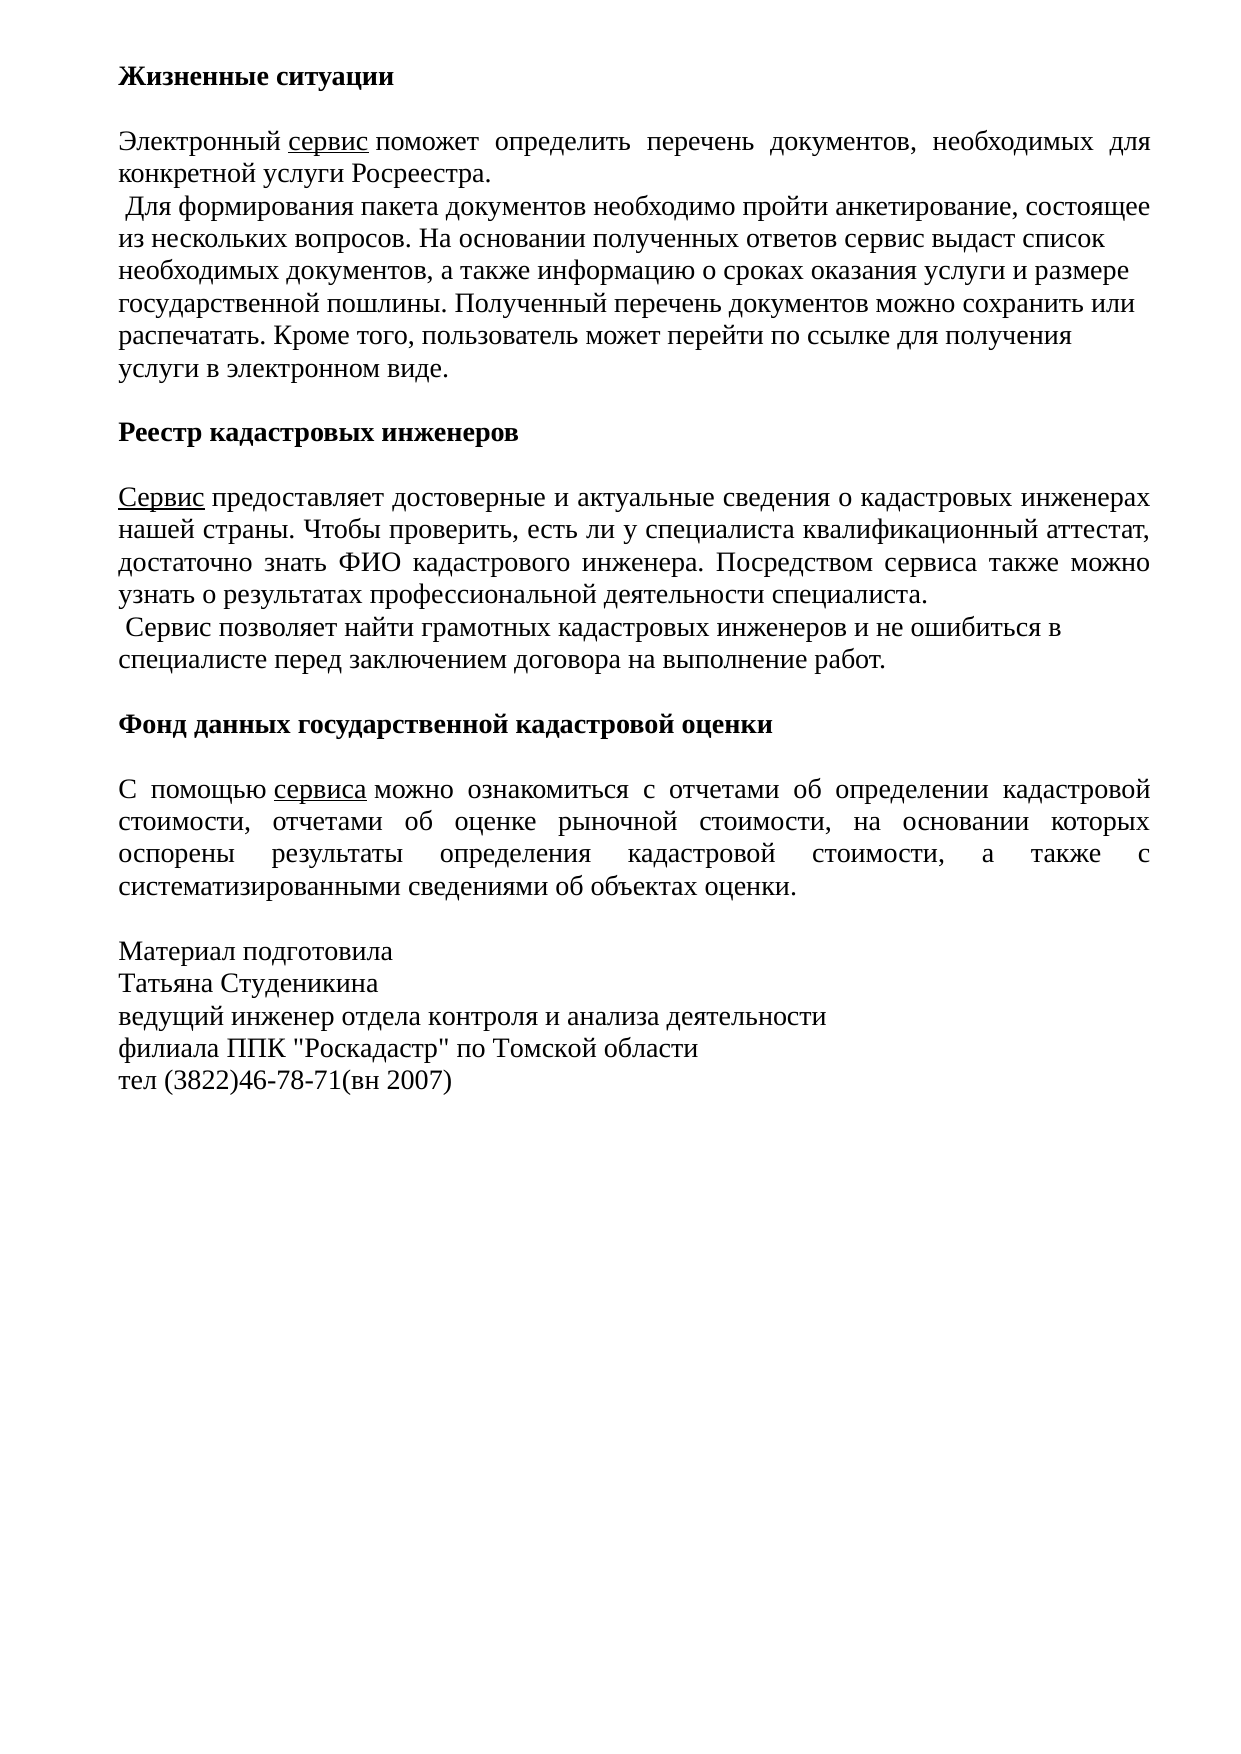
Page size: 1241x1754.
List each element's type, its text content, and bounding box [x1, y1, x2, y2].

text Сервис позволяет найти грамотных кадастровых инженеров и не ошибиться в специалисте перед заключением договора на выполнение работ. [118, 610, 1152, 674]
text Сервис предоставляет достоверные и актуальные сведения о кадастровых инженерах нашей страны. Чтобы проверить, есть ли у специалиста квалификационный аттестат, достаточно знать ФИО кадастрового инженера. Посредством сервиса также можно узнать о результатах профессиональной деятельности специалиста. [118, 480, 1152, 610]
text ведущий инженер отдела контроля и анализа деятельности [118, 998, 1152, 1031]
text Фонд данных государственной кадастровой оценки [118, 707, 1152, 739]
text Татьяна Студеникина [118, 966, 1152, 998]
text С помощью сервиса можно ознакомиться с отчетами об определении кадастровой стоимости, отчетами об оценке рыночной стоимости, на основании которых оспорены результаты определения кадастровой стоимости, а также с систематизированными сведениями об объектах оценки. [118, 772, 1152, 901]
text Электронный сервис поможет определить перечень документов, необходимых для конкретной услуги Росреестра. [118, 124, 1152, 189]
text тел (3822)46-78-71(вн 2007) [118, 1063, 1152, 1096]
text Материал подготовила [118, 934, 1152, 966]
text филиала ППК "Роскадастр" по Томской области [118, 1031, 1152, 1063]
text Реестр кадастровых инженеров [118, 415, 1152, 448]
text Для формирования пакета документов необходимо пройти анкетирование, состоящее из нескольких вопросов. На основании полученных ответов сервис выдаст список необходимых документов, а также информацию о сроках оказания услуги и размере государственной пошлины. Полученный перечень документов можно сохранить или распечатать. Кроме того, пользователь может перейти по ссылке для получения услуги в электронном виде. [118, 189, 1152, 383]
text Жизненные ситуации [118, 59, 1152, 91]
